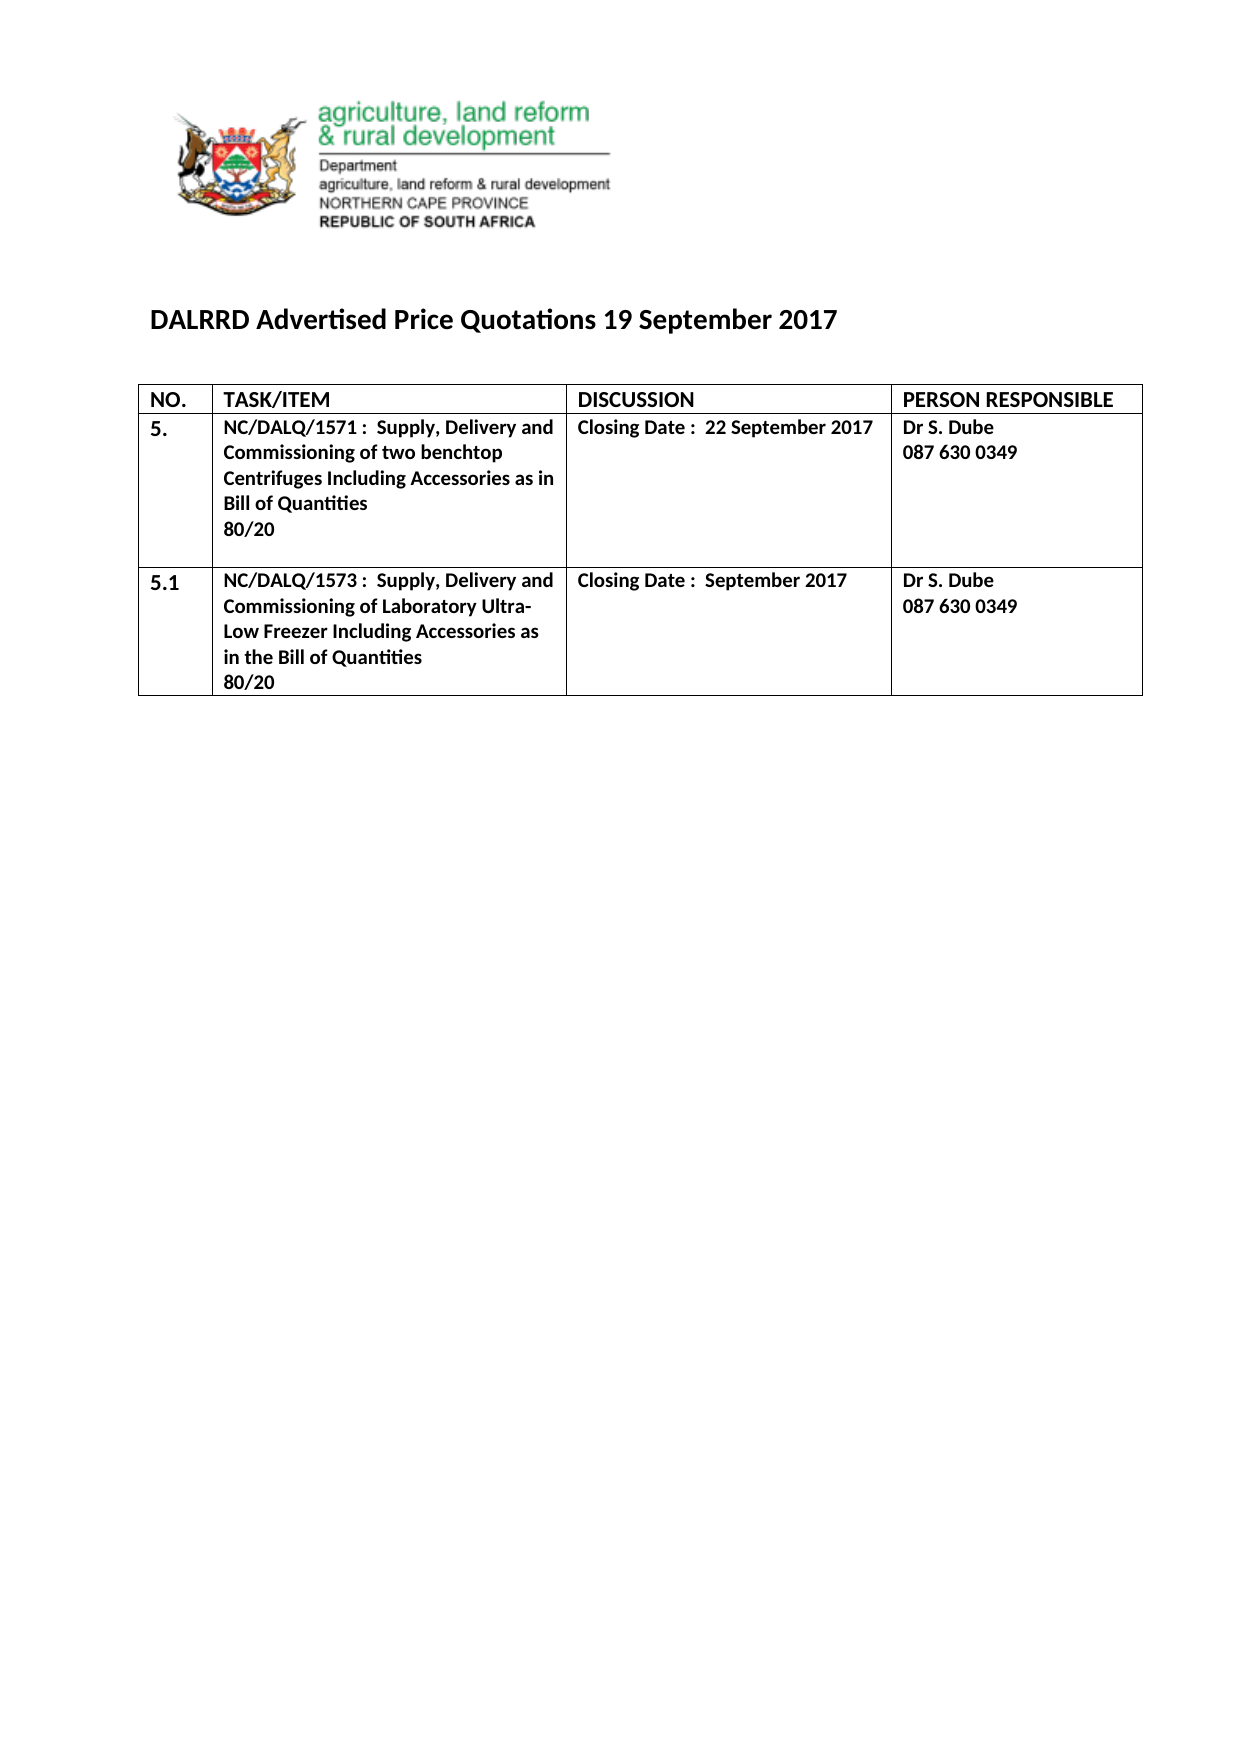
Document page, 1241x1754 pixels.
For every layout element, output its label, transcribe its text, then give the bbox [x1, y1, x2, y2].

table_cell 5.1 [139, 568, 212, 695]
table_cell NC/DALQ/1573 : Supply, Delivery and Commissioning of Laboratory Ultra-Low Freezer Including Accessories as in the Bill of Quantities 80/20 [213, 568, 566, 695]
table_header TASK/ITEM [213, 385, 566, 413]
table_cell Dr S. Dube 087 630 0349 [892, 414, 1142, 567]
picture [150, 73, 639, 246]
table_cell Closing Date : September 2017 [567, 568, 891, 695]
table_header PERSON RESPONSIBLE [892, 385, 1142, 413]
table_cell NC/DALQ/1571 : Supply, Delivery and Commissioning of two benchtop Centrifuges Including Accessories as in Bill of Quantities 80/20 [213, 414, 566, 567]
table_header NO. [139, 385, 212, 413]
table_cell 5. [139, 414, 212, 567]
table_cell Closing Date : 22 September 2017 [567, 414, 891, 567]
table_cell Dr S. Dube 087 630 0349 [892, 568, 1142, 695]
table_header DISCUSSION [567, 385, 891, 413]
